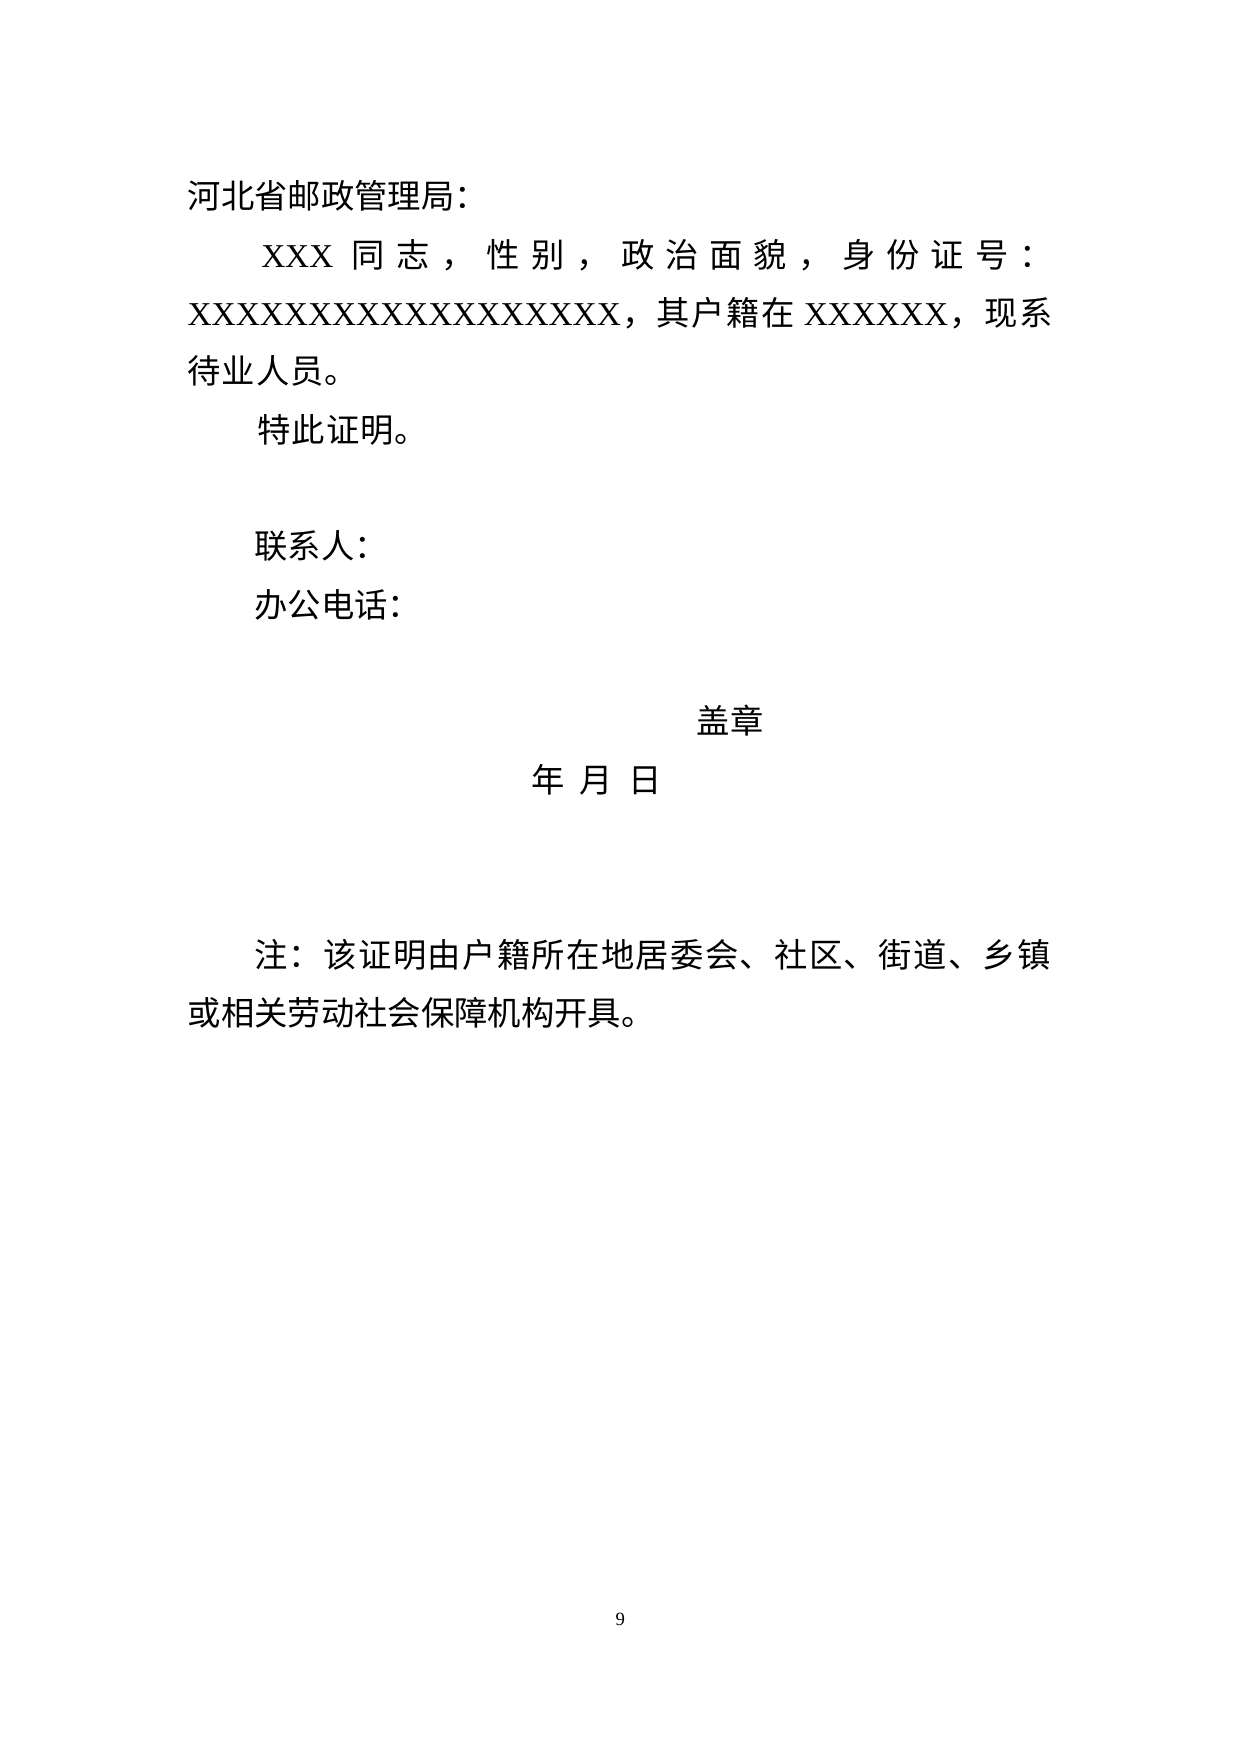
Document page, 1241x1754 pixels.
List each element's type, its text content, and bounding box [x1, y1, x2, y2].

text 注：该证明由户籍所在地居委会、社区、街道、乡镇或相关劳动社会保障机构开具。 [187, 920, 1053, 1037]
text 办公电话： [187, 570, 1053, 629]
text 盖章 [187, 687, 1053, 745]
text 年 月 日 [187, 745, 1053, 804]
text 特此证明。 [187, 395, 1053, 454]
text XXX同志，性别，政治面貌，身份证号：XXXXXXXXXXXXXXXXXX，其户籍在XXXXXX，现系待业人员。 [187, 220, 1053, 395]
text 河北省邮政管理局： [187, 162, 1053, 220]
text 联系人： [187, 512, 1053, 570]
